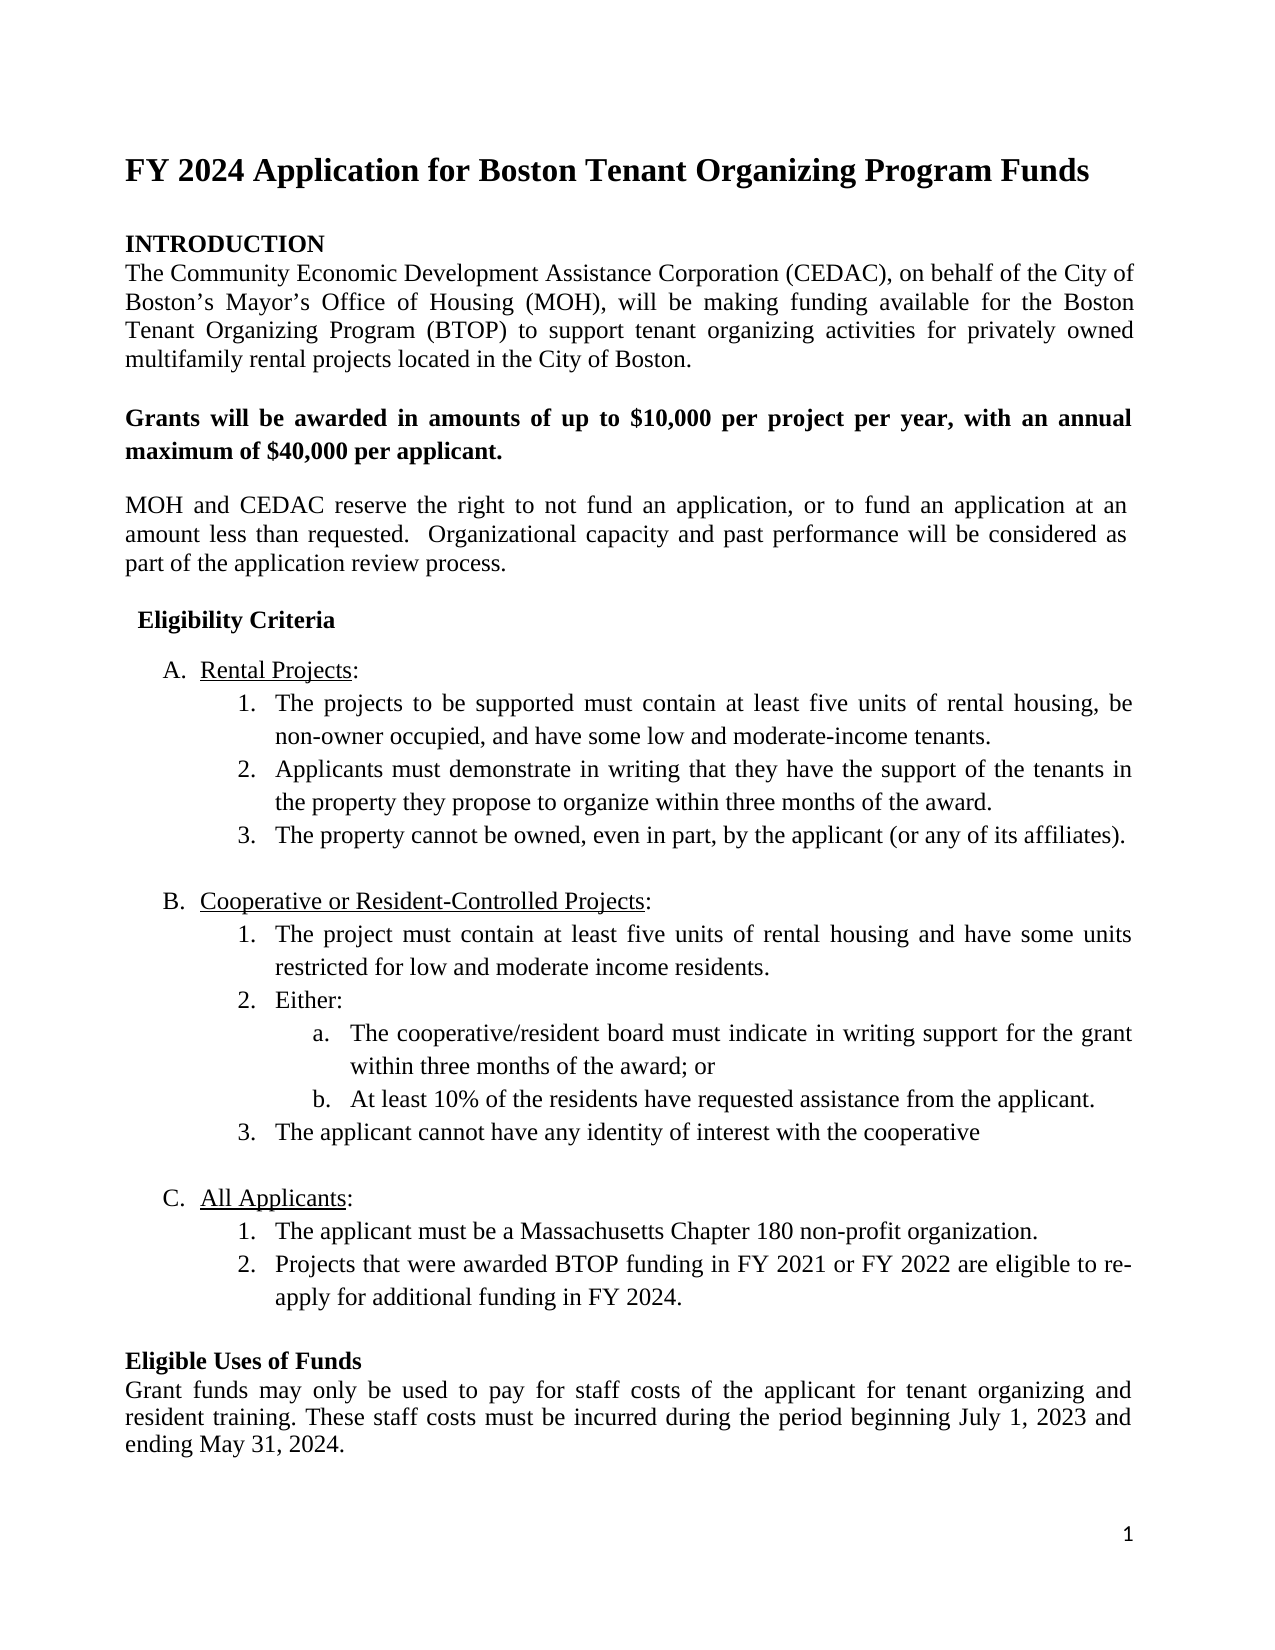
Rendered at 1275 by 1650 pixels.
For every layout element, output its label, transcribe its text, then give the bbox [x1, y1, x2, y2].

text Grants will be awarded in amounts of up to $10,000 per project per year, with an annual maximum of $40,000 per applicant. [125, 403, 1133, 465]
text FY 2024 Application for Boston Tenant Organizing Program Funds [125, 150, 1135, 188]
list The cooperative/resident board must indicate in writing support for the grant within three months of the award; or [312, 1018, 1133, 1080]
list Cooperative or Resident-Controlled Projects: [162, 886, 1133, 915]
list The projects to be supported must contain at least five units of rental housing, be non-owner occupied, and have some low and moderate-income tenants. [237, 688, 1133, 750]
list At least 10% of the residents have requested assistance from the applicant. [312, 1084, 1133, 1113]
text Grant funds may only be used to pay for staff costs of the applicant for tenant organizing and resident training. These staff costs must be incurred during the period beginning July 1, 2023 and ending May 31, 2024. [125, 1377, 1133, 1458]
list Either: [237, 985, 1133, 1014]
list The project must contain at least five units of rental housing and have some units restricted for low and moderate income residents. [237, 919, 1133, 981]
list The property cannot be owned, even in part, by the applicant (or any of its affiliates). [237, 820, 1133, 849]
text Eligible Uses of Funds [125, 1346, 1135, 1374]
text The Community Economic Development Assistance Corporation (CEDAC), on behalf of the City of Boston’s Mayor’s Office of Housing (MOH), will be making funding available for the Boston Tenant Organizing Program (BTOP) to support tenant organizing activities for privately owned multifamily rental projects located in the City of Boston. [125, 258, 1135, 373]
text Eligibility Criteria [137, 605, 1135, 634]
list Projects that were awarded BTOP funding in FY 2021 or FY 2022 are eligible to re-apply for additional funding in FY 2024. [237, 1249, 1133, 1311]
list All Applicants: [162, 1183, 1133, 1212]
list Rental Projects: [162, 655, 1133, 684]
text INTRODUCTION [125, 229, 1135, 258]
list Applicants must demonstrate in writing that they have the support of the tenants in the property they propose to organize within three months of the award. [237, 754, 1133, 816]
text MOH and CEDAC reserve the right to not fund an application, or to fund an application at an amount less than requested. Organizational capacity and past performance will be considered as part of the application review process. [125, 490, 1128, 576]
list The applicant cannot have any identity of interest with the cooperative [237, 1117, 1133, 1146]
list The applicant must be a Massachusetts Chapter 180 non-profit organization. [237, 1216, 1133, 1245]
